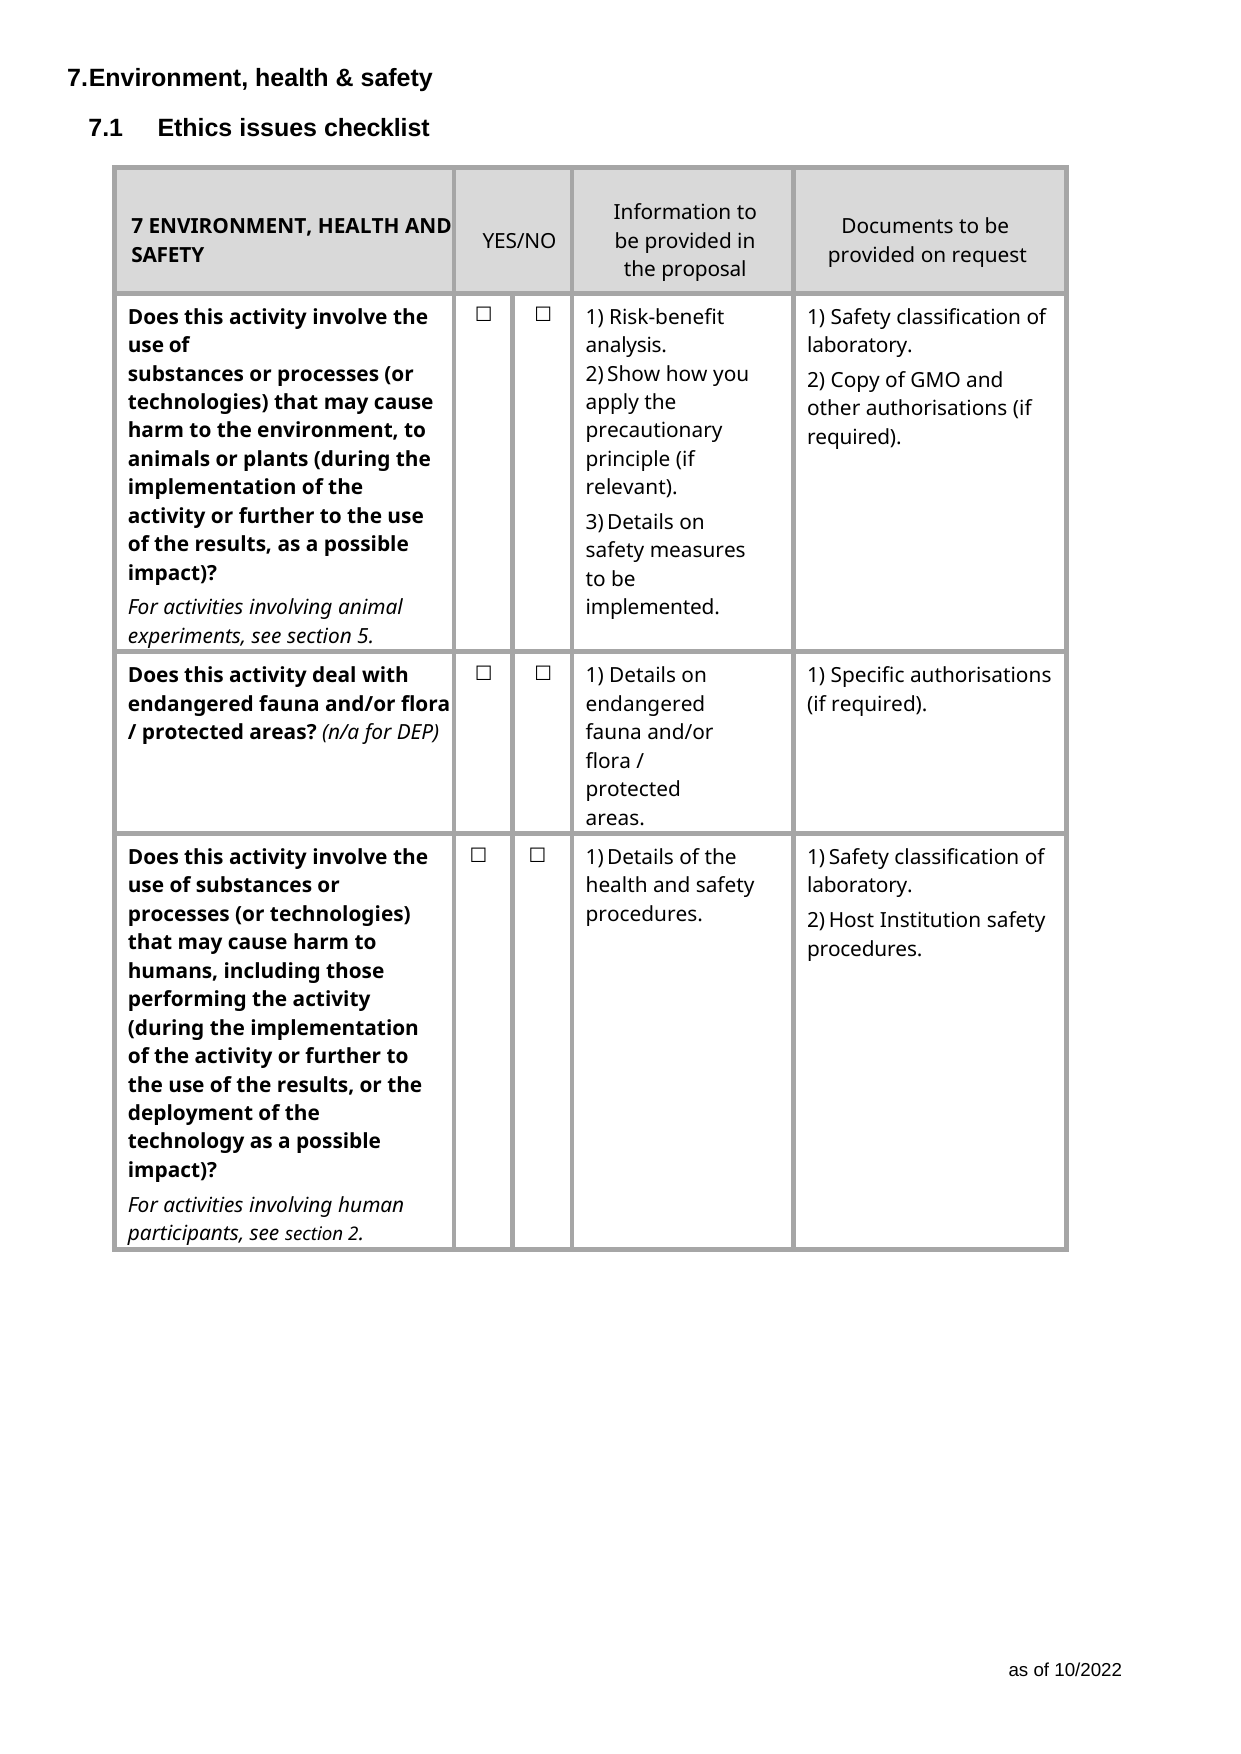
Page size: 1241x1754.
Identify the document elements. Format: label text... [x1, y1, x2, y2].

table_cell [515, 654, 570, 831]
table_cell [456, 654, 510, 831]
table_cell 1) Risk-benefit analysis. Show how you apply the precautionary principle (if relevant). Details on safety measures to be implemented. [574, 296, 791, 649]
table_cell Does this activity involve the use of substances or processes (or technologies) that may cause harm to the environment, to animals or plants (during the implementation of the activity or further to the use of the results, as a possible impact)? For activities involving animal experiments, see section 5. [117, 296, 452, 649]
table_cell Details of the health and safety procedures. [574, 836, 791, 1247]
table_cell Does this activity involve the use of substances or processes (or technologies) that may cause harm to humans, including those performing the activity (during the implementation of the activity or further to the use of the results, or the deployment of the technology as a possible impact)? For activities involving human participants, see section 2. [117, 836, 452, 1247]
subtitle Environment, health & safety [67, 63, 1122, 92]
table_cell [515, 296, 570, 649]
table_header 7 ENVIRONMENT, HEALTH AND SAFETY [117, 170, 452, 291]
table_cell [456, 836, 510, 1247]
table_cell Does this activity deal with endangered fauna and/or flora / protected areas? (n/a for DEP) [117, 654, 452, 831]
table_cell 1) Specific authorisations (if required). [796, 654, 1064, 831]
table_header Information to be provided in the proposal [574, 170, 791, 291]
table_header Documents to be provided on request [796, 170, 1064, 291]
table_cell [515, 836, 570, 1247]
subtitle Ethics issues checklist [88, 113, 1122, 142]
table_cell 1) Safety classification of laboratory. 2) Copy of GMO and other authorisations (if required). [796, 296, 1064, 649]
table_cell Safety classification of laboratory. Host Institution safety procedures. [796, 836, 1064, 1247]
table_header YES/NO [456, 170, 570, 291]
table_cell 1) Details on endangered fauna and/or flora / protected areas. [574, 654, 791, 831]
table_cell [456, 296, 510, 649]
